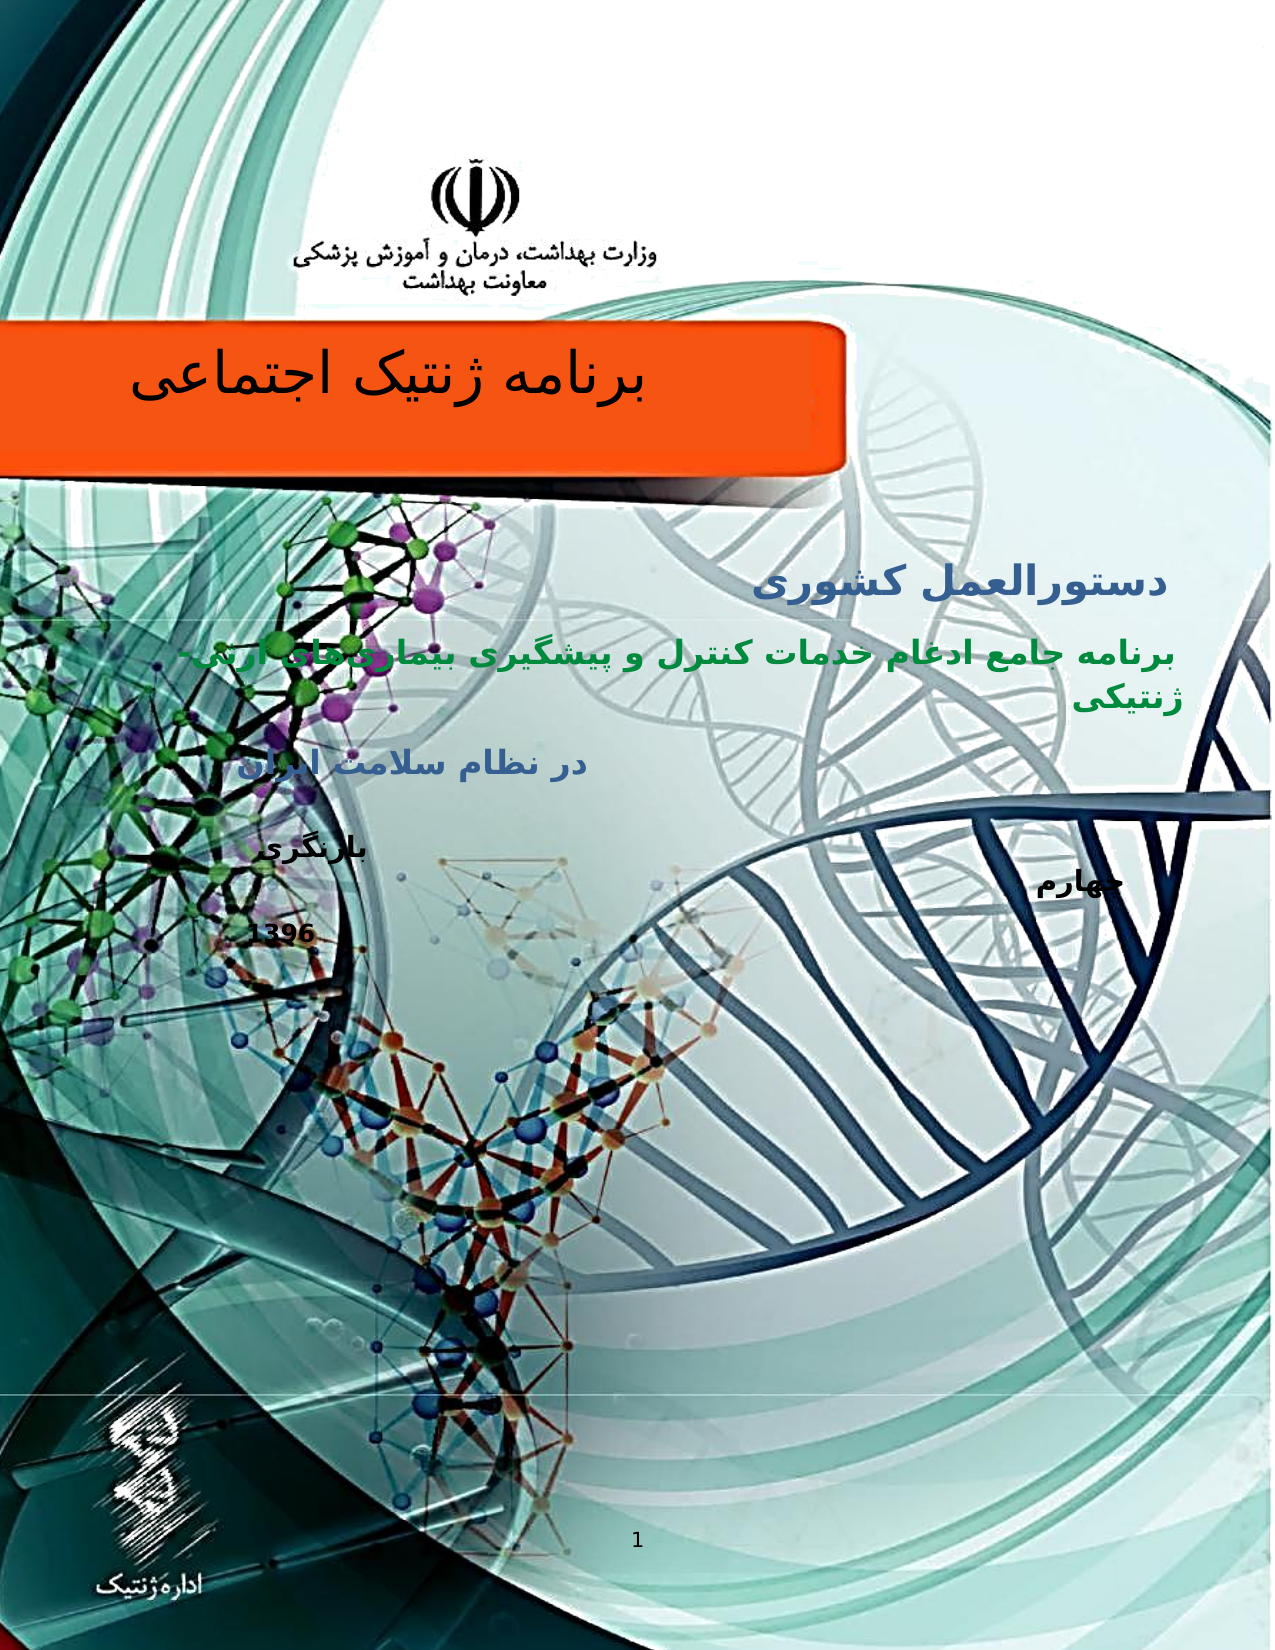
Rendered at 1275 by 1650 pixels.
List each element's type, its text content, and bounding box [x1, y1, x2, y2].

text دستورالعمل کشوری [150, 557, 1169, 605]
text برنامه جامع ادغام خدمات کنترل و پیشگیری بیماری‌های ارثی- ژنتیکی [150, 633, 1184, 717]
text بازنگری چهارم [150, 831, 1125, 898]
text در نظام سلامت ایران [150, 743, 1125, 782]
text 1396 [150, 919, 1125, 948]
picture [0, 0, 1272, 1650]
